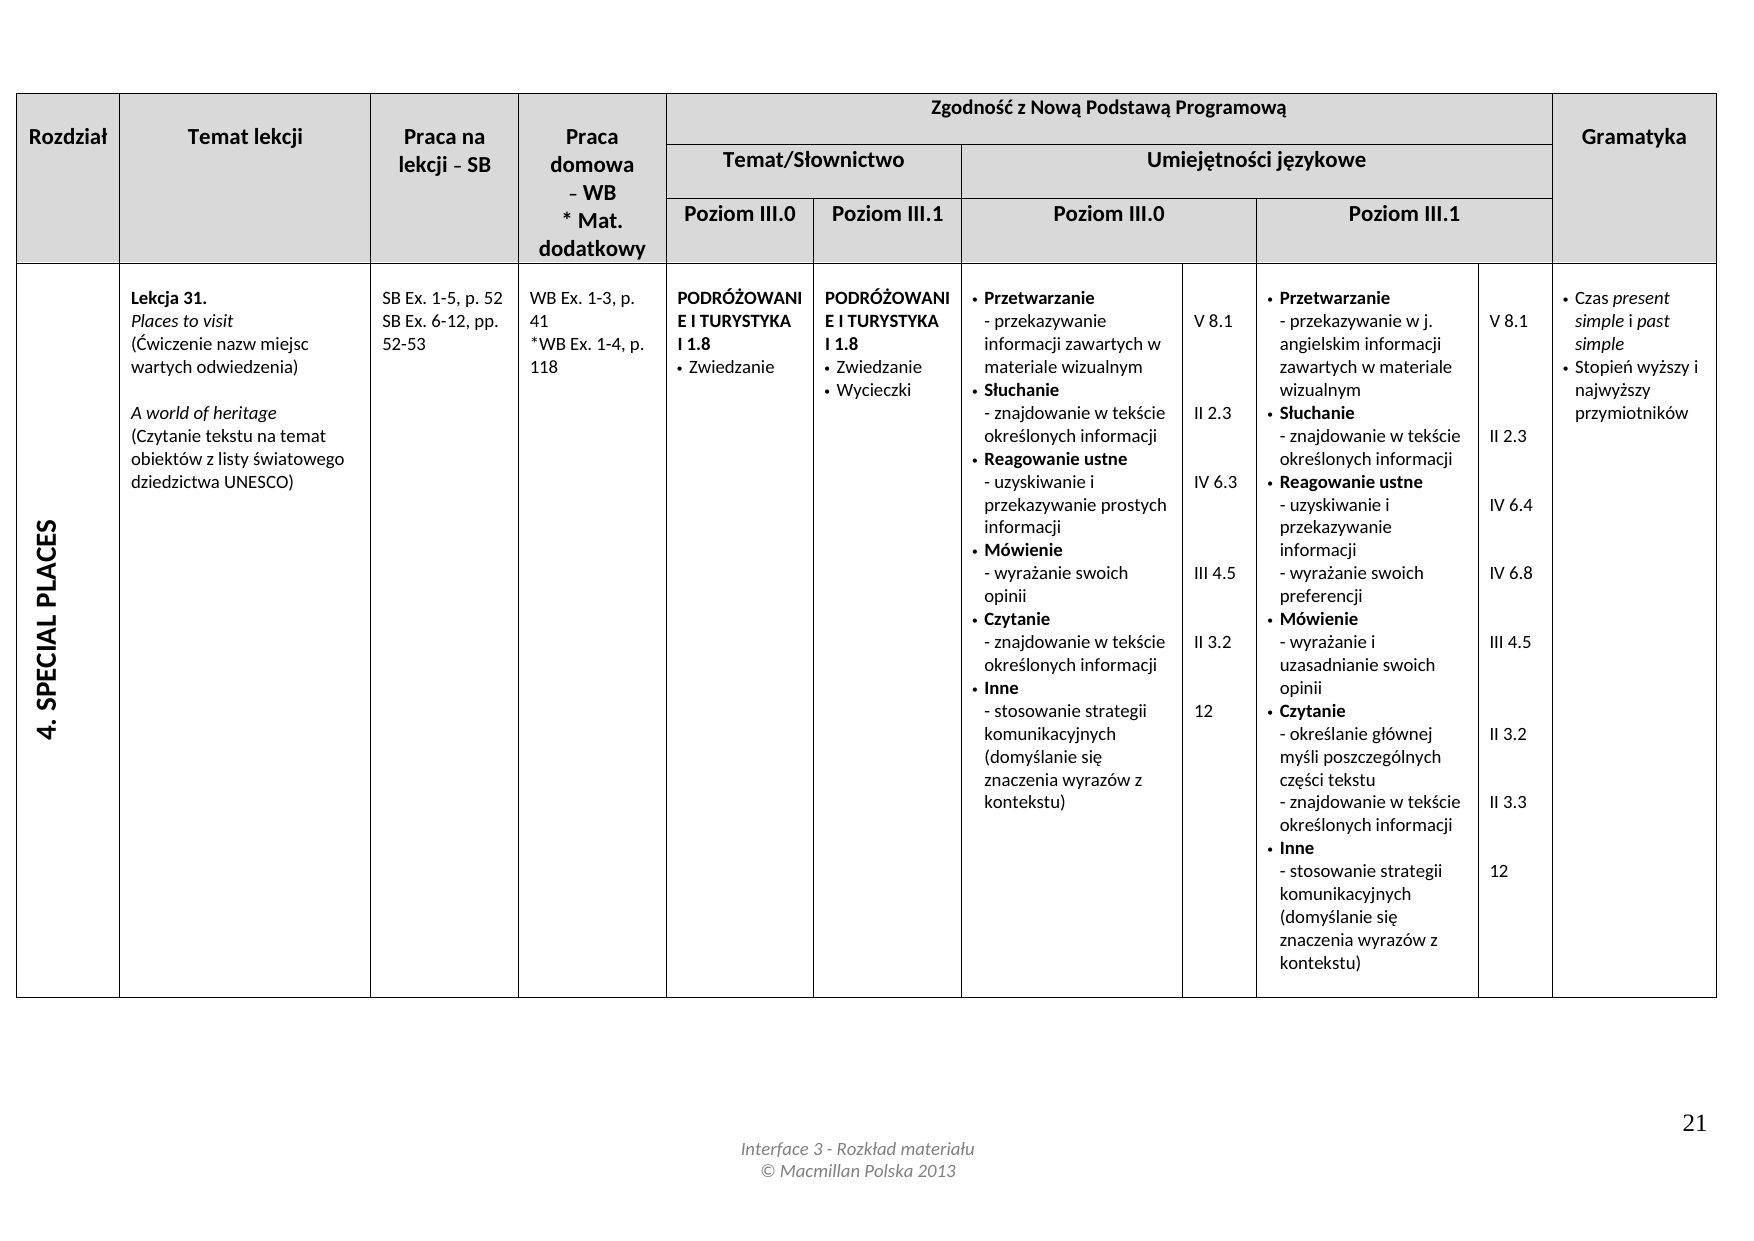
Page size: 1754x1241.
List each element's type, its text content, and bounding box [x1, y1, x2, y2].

table_header Praca na lekcji – SB [371, 94, 518, 262]
table_cell Temat/Słownictwo [667, 145, 961, 198]
table_cell Poziom III.1 [1257, 199, 1552, 262]
table_header Zgodność z Nową Podstawą Programową [667, 94, 1552, 144]
table_cell 4. SPECIAL PLACES [17, 264, 119, 997]
table_cell SB Ex. 1-5, p. 52 SB Ex. 6-12, pp. 52-53 [371, 264, 518, 997]
table_cell Poziom III.0 [667, 199, 813, 262]
table_cell Lekcja 31. Places to visit (Ćwiczenie nazw miejsc wartych odwiedzenia) A world of heritage (Czytanie tekstu na temat obiektów z listy światowego dziedzictwa UNESCO) [120, 264, 370, 997]
table_cell Przetwarzanie - przekazywanie w j. angielskim informacji zawartych w materiale wizualnym Słuchanie - znajdowanie w tekście określonych informacji Reagowanie ustne - uzyskiwanie i przekazywanie informacji - wyrażanie swoich preferencji Mówienie - wyrażanie i uzasadnianie swoich opinii Czytanie - określanie głównej myśli poszczególnych części tekstu - znajdowanie w tekście określonych informacji Inne - stosowanie strategii komunikacyjnych (domyślanie się znaczenia wyrazów z kontekstu) [1257, 264, 1478, 997]
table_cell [814, 264, 961, 997]
table_header Temat lekcji [120, 94, 370, 262]
table_cell V 8.1 II 2.3 IV 6.3 III 4.5 II 3.2 12 [1183, 264, 1256, 997]
table_cell Umiejętności językowe [962, 145, 1552, 198]
table_header Praca domowa – WB * Mat. dodatkowy [519, 94, 666, 262]
table_header Gramatyka [1553, 94, 1716, 262]
table_cell Przetwarzanie - przekazywanie informacji zawartych w materiale wizualnym Słuchanie - znajdowanie w tekście określonych informacji Reagowanie ustne - uzyskiwanie i przekazywanie prostych informacji Mówienie - wyrażanie swoich opinii Czytanie - znajdowanie w tekście określonych informacji Inne - stosowanie strategii komunikacyjnych (domyślanie się znaczenia wyrazów z kontekstu) [962, 264, 1182, 997]
table_header Rozdział [17, 94, 119, 262]
table_cell WB Ex. 1-3, p. 41 *WB Ex. 1-4, p. 118 [519, 264, 666, 997]
table_cell Czas present simple i past simple Stopień wyższy i najwyższy przymiotników [1553, 264, 1716, 997]
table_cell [667, 264, 813, 997]
table_cell Poziom III.1 [814, 199, 961, 262]
table_cell Poziom III.0 [962, 199, 1256, 262]
table_cell V 8.1 II 2.3 IV 6.4 IV 6.8 III 4.5 II 3.2 II 3.3 12 [1479, 264, 1552, 997]
